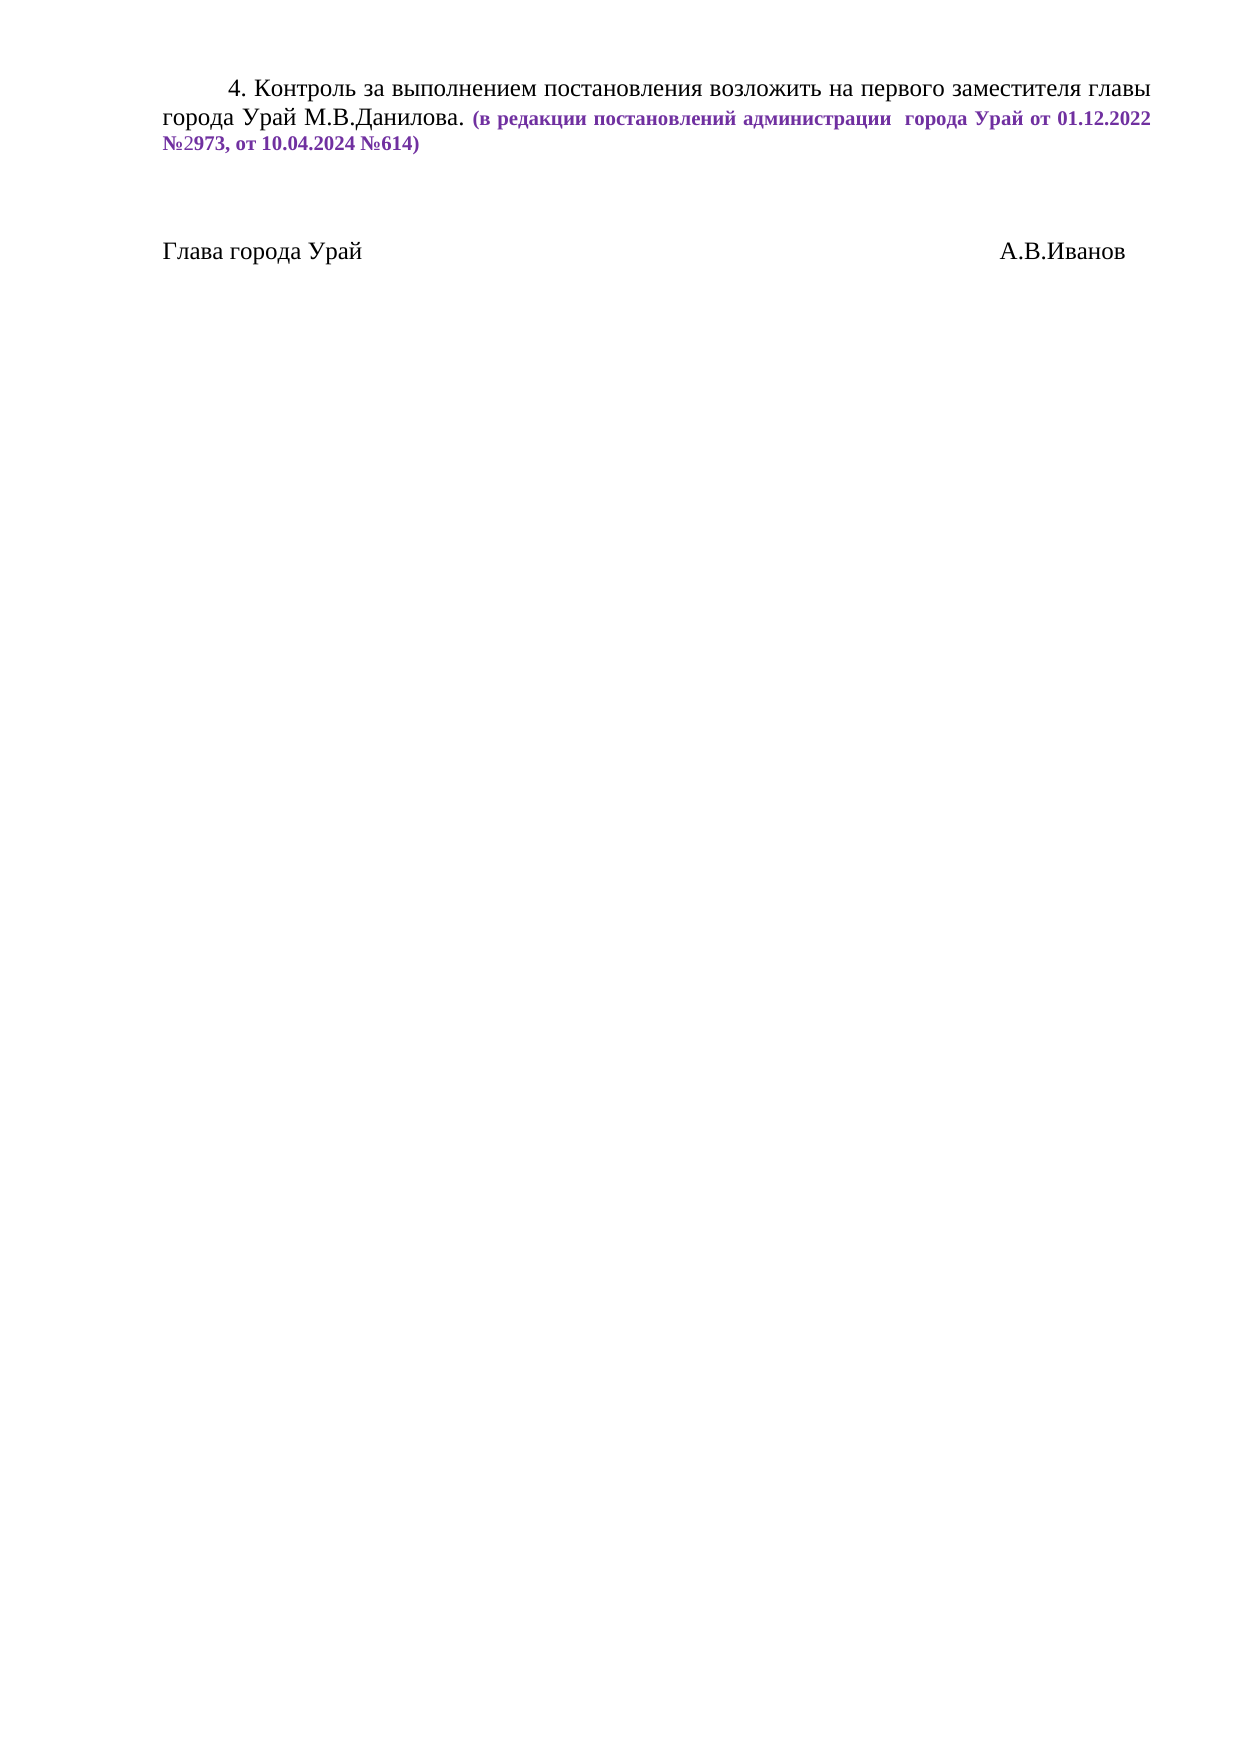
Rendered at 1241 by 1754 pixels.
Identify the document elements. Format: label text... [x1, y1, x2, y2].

text 4. Контроль за выполнением постановления возложить на первого заместителя главы города Урай М.В.Данилова. (в редакции постановлений администрации города Урай от 01.12.2022 №2973, от 10.04.2024 №614) [162, 73, 1152, 155]
text Глава города Урай А.В.Иванов [162, 236, 1152, 265]
